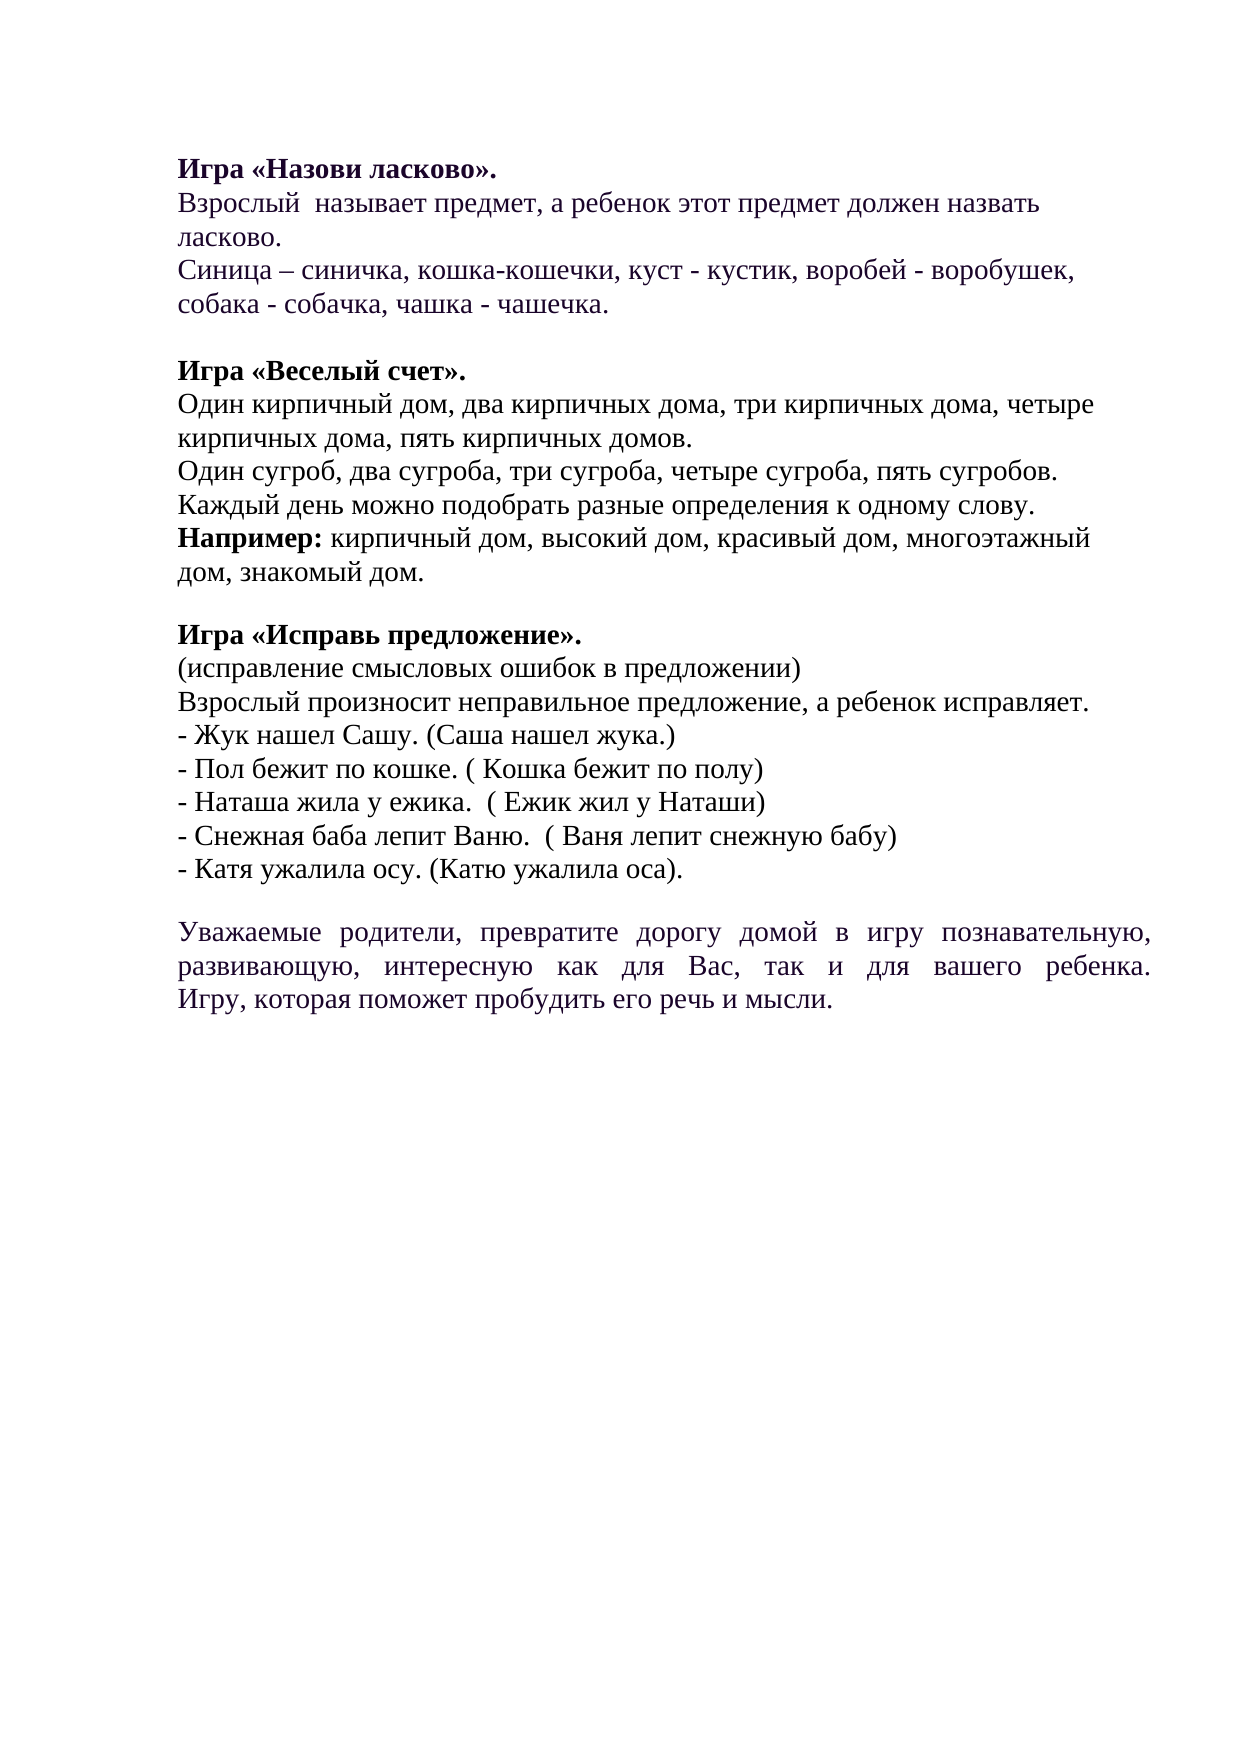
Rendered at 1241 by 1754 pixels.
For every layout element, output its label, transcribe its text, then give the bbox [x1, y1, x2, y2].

text Игра «Исправь предложение». (исправление смысловых ошибок в предложении) Взрослый произносит неправильное предложение, а ребенок исправляет. - Жук нашел Сашу. (Саша нашел жука.) - Пол бежит по кошке. ( Кошка бежит по полу) - Наташа жила у ежика. ( Ежик жил у Наташи) - Снежная баба лепит Ваню. ( Ваня лепит снежную бабу) - Катя ужалила осу. (Катю ужалила оса). [177, 617, 1152, 885]
text Игра «Веселый счет». Один кирпичный дом, два кирпичных дома, три кирпичных дома, четыре кирпичных дома, пять кирпичных домов. Один сугроб, два сугроба, три сугроба, четыре сугроба, пять сугробов. Каждый день можно подобрать разные определения к одному слову. Например: кирпичный дом, высокий дом, красивый дом, многоэтажный дом, знакомый дом. [177, 353, 1152, 588]
text Уважаемые родители, превратите дорогу домой в игру познавательную, развивающую, интересную как для Вас, так и для вашего ребенка. Игру, которая поможет пробудить его речь и мысли. [177, 914, 1152, 1015]
text Синица – синичка, кошка-кошечки, куст - кустик, воробей - воробушек, собака - собачка, чашка - чашечка. [177, 252, 1152, 319]
text Игра «Назови ласково». Взрослый называет предмет, а ребенок этот предмет должен назвать ласково. [177, 152, 1152, 252]
